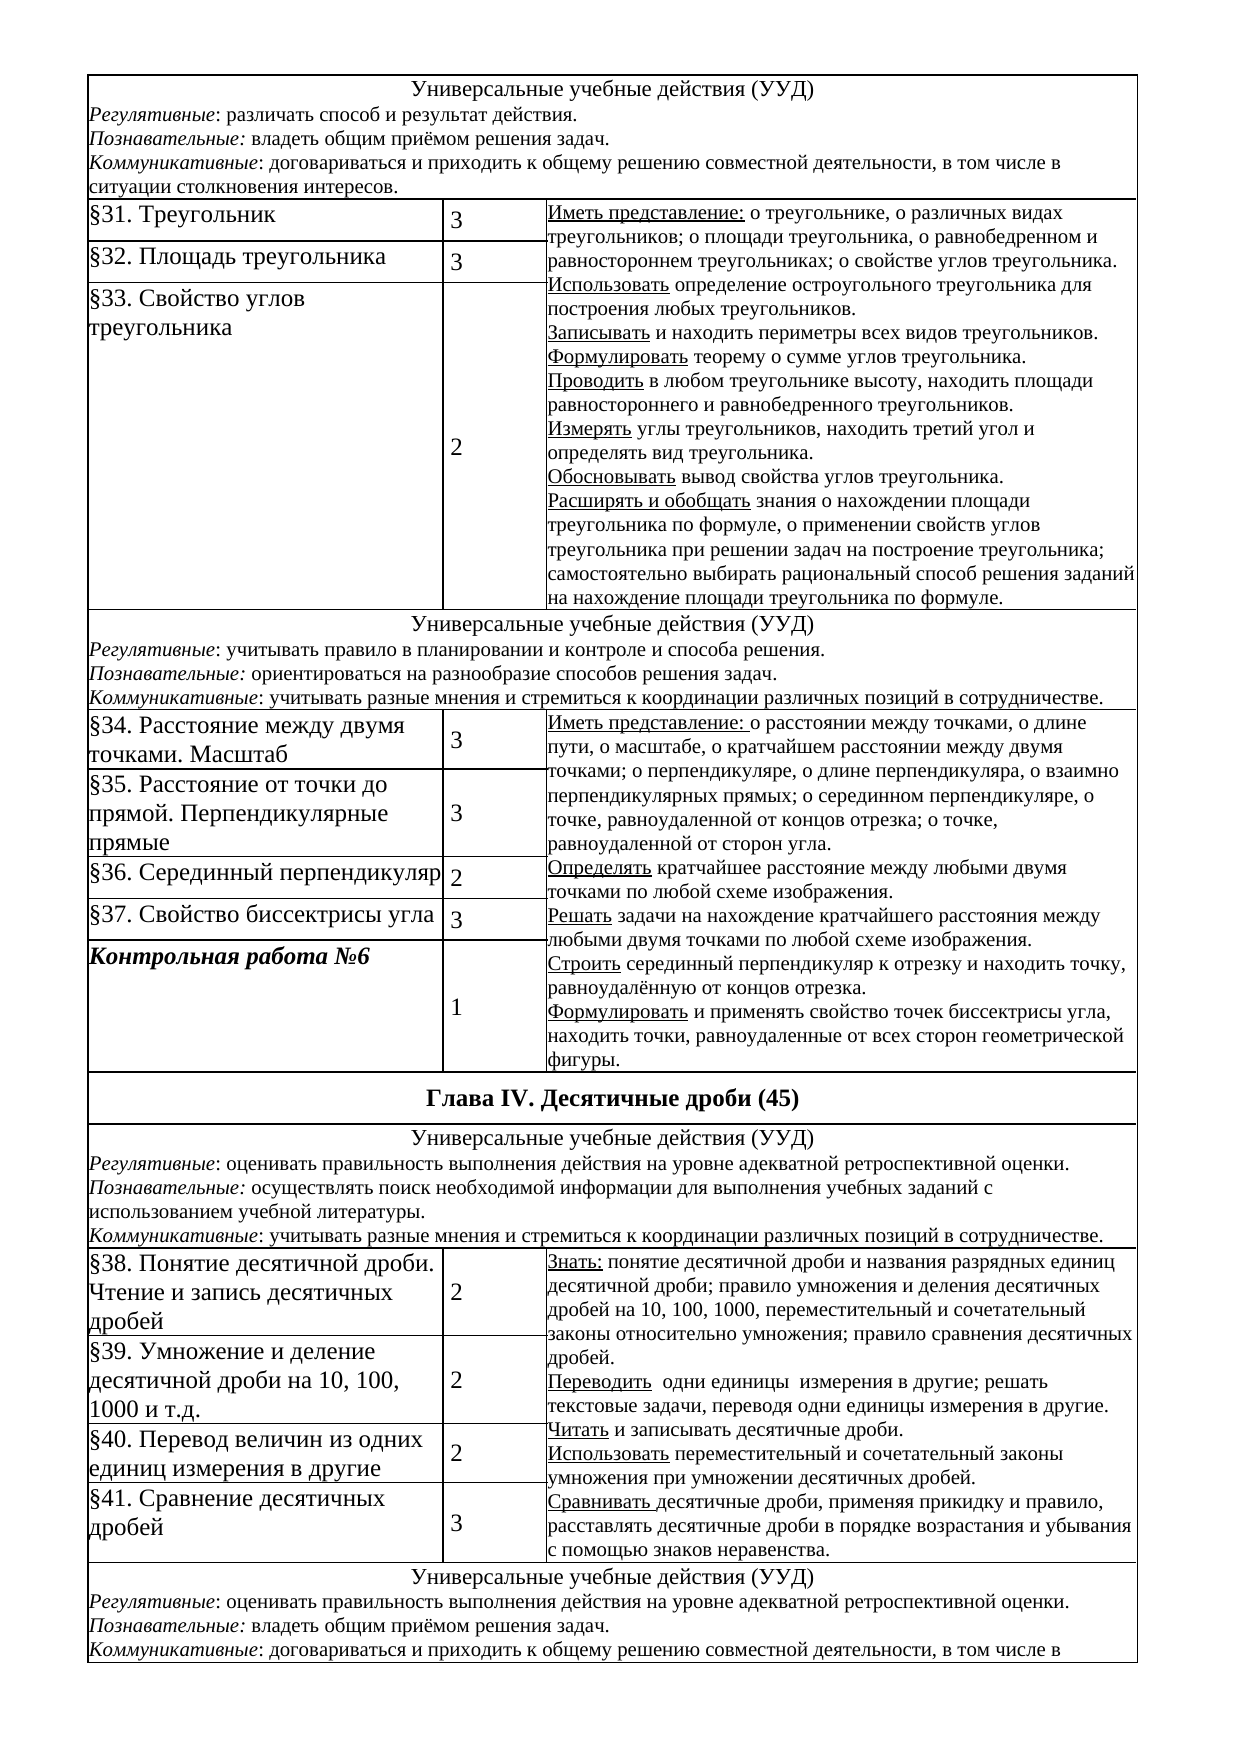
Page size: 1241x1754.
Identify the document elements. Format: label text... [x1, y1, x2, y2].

table_cell 3 [444, 899, 546, 939]
table_cell 3 [444, 1483, 546, 1561]
table_cell §34. Расстояние между двумя точками. Масштаб [89, 710, 442, 768]
table_cell 2 [444, 1336, 546, 1423]
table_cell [89, 1561, 1137, 1661]
table_cell §38. Понятие десятичной дроби. Чтение и запись десятичных дробей [89, 1249, 442, 1335]
table_cell §41. Сравнение десятичных дробей [89, 1483, 442, 1561]
table_cell Глава IV. Десятичные дроби (45) [89, 1071, 1137, 1123]
table_cell Универсальные учебные действия (УУД) Регулятивные: учитывать правило в планировании и контроле и способа решения. Познавательные: ориентироваться на разнообразие способов решения задач. Коммуникативные: учитывать разные мнения и стремиться к координации различных позиций в сотрудничестве. [89, 609, 1137, 709]
table_cell 3 [444, 770, 546, 856]
table_cell §35. Расстояние от точки до прямой. Перпендикулярные прямые [89, 770, 442, 856]
table_cell 2 [444, 1249, 546, 1335]
table_cell §39. Умножение и деление десятичной дроби на 10, 100, 1000 и т.д. [89, 1336, 442, 1423]
table_cell Универсальные учебные действия (УУД) Регулятивные: различать способ и результат действия. Познавательные: владеть общим приёмом решения задач. Коммуникативные: договариваться и приходить к общему решению совместной деятельности, в том числе в ситуации столкновения интересов. [89, 76, 1137, 198]
table_cell Универсальные учебные действия (УУД) Регулятивные: оценивать правильность выполнения действия на уровне адекватной ретроспективной оценки. Познавательные: осуществлять поиск необходимой информации для выполнения учебных заданий с использованием учебной литературы. Коммуникативные: учитывать разные мнения и стремиться к координации различных позиций в сотрудничестве. [89, 1123, 1137, 1247]
table_cell 3 [444, 710, 546, 768]
table_cell 2 [444, 283, 546, 609]
table_cell 2 [444, 857, 546, 897]
table_cell Контрольная работа №6 [89, 941, 442, 1071]
table_cell 3 [444, 200, 546, 240]
table_cell §37. Свойство биссектрисы угла [89, 899, 442, 939]
table_cell §31. Треугольник [89, 200, 442, 240]
table_cell 2 [444, 1424, 546, 1482]
table_cell Знать: понятие десятичной дроби и названия разрядных единиц десятичной дроби; правило умножения и деления десятичных дробей на 10, 100, 1000, переместительный и сочетательный законы относительно умножения; правило сравнения десятичных дробей. Переводить одни единицы измерения в другие; решать текстовые задачи, переводя одни единицы измерения в другие. Читать и записывать десятичные дроби. Использовать переместительный и сочетательный законы умножения при умножении десятичных дробей. Сравнивать десятичные дроби, применяя прикидку и правило, расставлять десятичные дроби в порядке возрастания и убывания с помощью знаков неравенства. [547, 1247, 1137, 1561]
table_cell §33. Свойство углов треугольника [89, 283, 442, 609]
table_cell 3 [444, 242, 546, 282]
table_cell Иметь представление: о треугольнике, о различных видах треугольников; о площади треугольника, о равнобедренном и равностороннем треугольниках; о свойстве углов треугольника. Использовать определение остроугольного треугольника для построения любых треугольников. Записывать и находить периметры всех видов треугольников. Формулировать теорему о сумме углов треугольника. Проводить в любом треугольнике высоту, находить площади равностороннего и равнобедренного треугольников. Измерять углы треугольников, находить третий угол и определять вид треугольника. Обосновывать вывод свойства углов треугольника. Расширять и обобщать знания о нахождении площади треугольника по формуле, о применении свойств углов треугольника при решении задач на построение треугольника; самостоятельно выбирать рациональный способ решения заданий на нахождение площади треугольника по формуле. [547, 198, 1137, 609]
table_cell Иметь представление: о расстоянии между точками, о длине пути, о масштабе, о кратчайшем расстоянии между двумя точками; о перпендикуляре, о длине перпендикуляра, о взаимно перпендикулярных прямых; о серединном перпендикуляре, о точке, равноудаленной от концов отрезка; о точке, равноудаленной от сторон угла. Определять кратчайшее расстояние между любыми двумя точками по любой схеме изображения. Решать задачи на нахождение кратчайшего расстояния между любыми двумя точками по любой схеме изображения. Строить серединный перпендикуляр к отрезку и находить точку, равноудалённую от концов отрезка. Формулировать и применять свойство точек биссектрисы угла, находить точки, равноудаленные от всех сторон геометрической фигуры. [547, 709, 1137, 1071]
table_cell 1 [444, 941, 546, 1071]
table_cell §36. Серединный перпендикуляр [89, 857, 442, 897]
table_cell §40. Перевод величин из одних единиц измерения в другие [89, 1424, 442, 1482]
table_cell §32. Площадь треугольника [89, 242, 442, 282]
